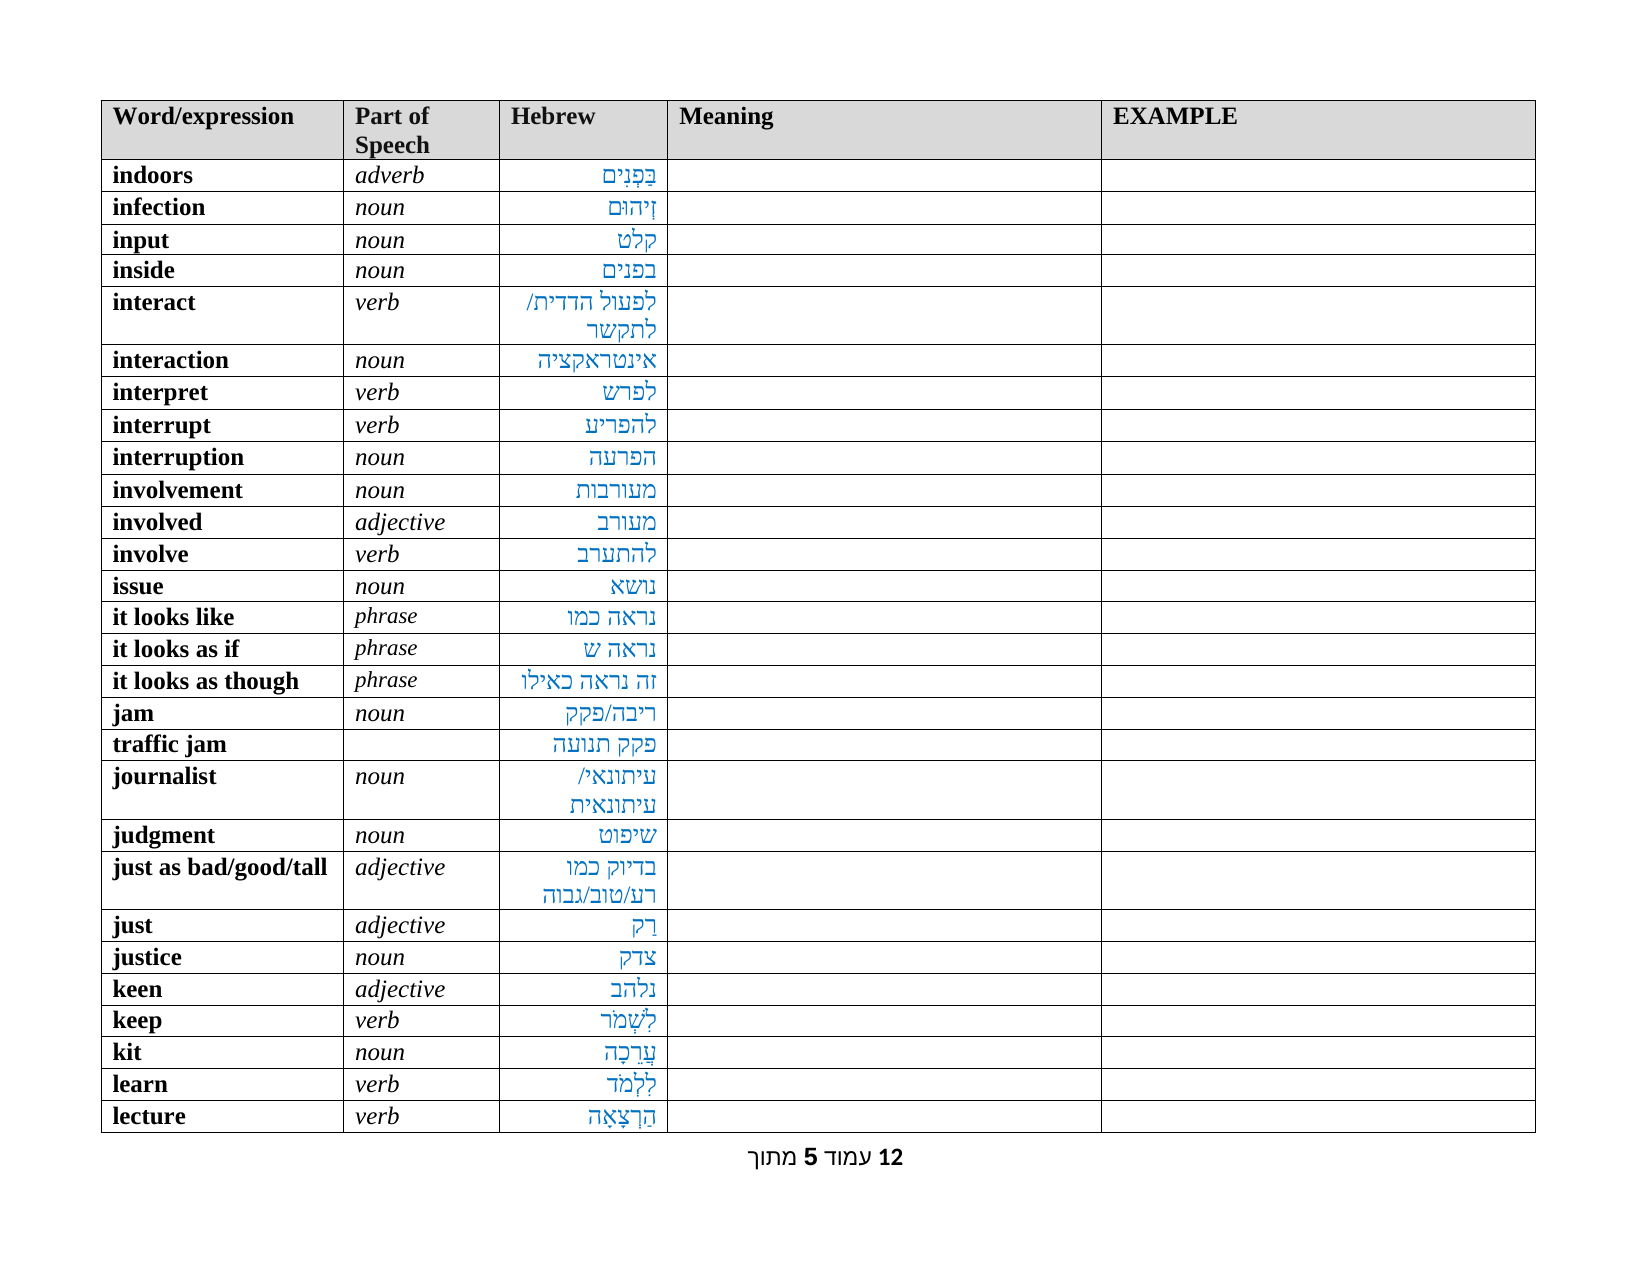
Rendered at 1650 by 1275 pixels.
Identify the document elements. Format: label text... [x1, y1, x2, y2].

table_cell [1102, 1037, 1535, 1068]
table_cell interact [102, 287, 343, 344]
table_cell מעורב [500, 507, 667, 538]
table_cell [1102, 910, 1535, 941]
table_cell [668, 666, 1101, 697]
table_cell interaction [102, 345, 343, 376]
table_cell noun [344, 442, 499, 474]
table_cell [668, 225, 1101, 254]
table_cell verb [344, 287, 499, 344]
table_cell verb [344, 410, 499, 441]
table_cell judgment [102, 820, 343, 851]
table_cell פקק תנועה [500, 730, 667, 760]
table_cell phrase [344, 666, 499, 697]
table_cell verb [344, 1101, 499, 1132]
table_cell להתערב [500, 539, 667, 570]
table_cell [1102, 377, 1535, 409]
table_cell [1102, 410, 1535, 441]
table_cell verb [344, 377, 499, 409]
table_cell [1102, 1069, 1535, 1100]
table_cell justice [102, 942, 343, 973]
table_cell מעורבות [500, 475, 667, 506]
table_cell [668, 852, 1101, 909]
table_cell [668, 571, 1101, 601]
table_cell [668, 475, 1101, 506]
table_cell [1102, 602, 1535, 633]
table_cell noun [344, 761, 499, 819]
table_cell לפרש [500, 377, 667, 409]
table_cell [668, 539, 1101, 570]
table_header Meaning [668, 101, 1101, 159]
table_cell [668, 1069, 1101, 1100]
table_cell [668, 287, 1101, 344]
table_cell עיתונאי/עיתונאית [500, 761, 667, 819]
table_cell adjective [344, 507, 499, 538]
table_cell keep [102, 1006, 343, 1036]
table_cell phrase [344, 634, 499, 665]
table_cell [1102, 192, 1535, 224]
table_cell lecture [102, 1101, 343, 1132]
table_cell just as bad/good/tall [102, 852, 343, 909]
table_cell journalist [102, 761, 343, 819]
table_cell קלט [500, 225, 667, 254]
table_cell [1102, 730, 1535, 760]
table_cell [1102, 634, 1535, 665]
table_cell [668, 730, 1101, 760]
table_cell לפעול הדדית/ לתקשר [500, 287, 667, 344]
table_cell אינטראקציה [500, 345, 667, 376]
table_cell learn [102, 1069, 343, 1100]
table_header Part of Speech [344, 101, 499, 159]
table_cell [668, 377, 1101, 409]
table_cell רַק [500, 910, 667, 941]
table_cell [1102, 507, 1535, 538]
table_cell [1102, 852, 1535, 909]
table_cell [668, 1006, 1101, 1036]
table_cell noun [344, 255, 499, 286]
table_cell [668, 974, 1101, 1004]
table_cell [668, 634, 1101, 665]
table_cell עֲרֵכָה [500, 1037, 667, 1068]
table_cell issue [102, 571, 343, 601]
table_cell [668, 698, 1101, 728]
table_cell adjective [344, 910, 499, 941]
table_cell [1102, 160, 1535, 191]
table_cell [668, 1037, 1101, 1068]
table_cell it looks like [102, 602, 343, 633]
table_cell [668, 820, 1101, 851]
table_cell בַּפְנִים [500, 160, 667, 191]
table_cell adjective [344, 852, 499, 909]
table_cell לִלְמֹד [500, 1069, 667, 1100]
table_cell נראה ש [500, 634, 667, 665]
table_cell צדק [500, 942, 667, 973]
table_cell [1102, 974, 1535, 1004]
table_cell [668, 761, 1101, 819]
table_cell [1102, 761, 1535, 819]
table_cell noun [344, 698, 499, 728]
table_cell ריבה/פקק [500, 698, 667, 728]
table_cell נלהב [500, 974, 667, 1004]
table_cell just [102, 910, 343, 941]
table_cell [1102, 942, 1535, 973]
table_cell [1102, 666, 1535, 697]
table_header EXAMPLE [1102, 101, 1535, 159]
table_cell noun [344, 571, 499, 601]
table_cell [668, 602, 1101, 633]
table_cell בפנים [500, 255, 667, 286]
table_cell verb [344, 1069, 499, 1100]
table_cell [1102, 1101, 1535, 1132]
table_cell [668, 942, 1101, 973]
table_cell indoors [102, 160, 343, 191]
table_cell interrupt [102, 410, 343, 441]
table_cell נושא [500, 571, 667, 601]
table_cell [1102, 820, 1535, 851]
table_cell noun [344, 820, 499, 851]
table_cell input [102, 225, 343, 254]
table_cell [1102, 1006, 1535, 1036]
table_cell [668, 345, 1101, 376]
table_cell verb [344, 1006, 499, 1036]
table_cell [668, 255, 1101, 286]
table_cell interpret [102, 377, 343, 409]
table_cell inside [102, 255, 343, 286]
table_cell kit [102, 1037, 343, 1068]
table_header Hebrew [500, 101, 667, 159]
table_cell adjective [344, 974, 499, 1004]
table_cell [668, 507, 1101, 538]
table_cell [668, 410, 1101, 441]
table_cell [1102, 287, 1535, 344]
table_cell [1102, 475, 1535, 506]
table_cell להפריע [500, 410, 667, 441]
table_cell keen [102, 974, 343, 1004]
table_header Word/expression [102, 101, 343, 159]
table_cell זה נראה כאילו [500, 666, 667, 697]
table_cell involvement [102, 475, 343, 506]
table_cell בדיוק כמו רע/טוב/גבוה [500, 852, 667, 909]
table_cell [668, 910, 1101, 941]
table_cell [1102, 225, 1535, 254]
table_cell [668, 160, 1101, 191]
table_cell noun [344, 345, 499, 376]
table_cell it looks as though [102, 666, 343, 697]
table_cell [1102, 571, 1535, 601]
table_cell noun [344, 475, 499, 506]
table_cell שיפוט [500, 820, 667, 851]
table_cell involved [102, 507, 343, 538]
table_cell [1102, 345, 1535, 376]
table_cell traffic jam [102, 730, 343, 760]
table_cell [668, 442, 1101, 474]
table_cell [668, 192, 1101, 224]
table_cell הפרעה [500, 442, 667, 474]
table_cell infection [102, 192, 343, 224]
table_cell [344, 730, 499, 760]
table_cell [1102, 698, 1535, 728]
table_cell noun [344, 942, 499, 973]
table_cell [1102, 255, 1535, 286]
table_cell [1102, 442, 1535, 474]
table_cell interruption [102, 442, 343, 474]
table_cell noun [344, 225, 499, 254]
table_cell הַרְצָאָה [500, 1101, 667, 1132]
table_cell phrase [344, 602, 499, 633]
table_cell adverb [344, 160, 499, 191]
table_cell [1102, 539, 1535, 570]
table_cell לִשְׁמֹר [500, 1006, 667, 1036]
table_cell [668, 1101, 1101, 1132]
table_cell involve [102, 539, 343, 570]
table_cell it looks as if [102, 634, 343, 665]
table_cell verb [344, 539, 499, 570]
table_cell jam [102, 698, 343, 728]
table_cell noun [344, 192, 499, 224]
table_cell נראה כמו [500, 602, 667, 633]
table_cell noun [344, 1037, 499, 1068]
table_cell זְיהוּם [500, 192, 667, 224]
